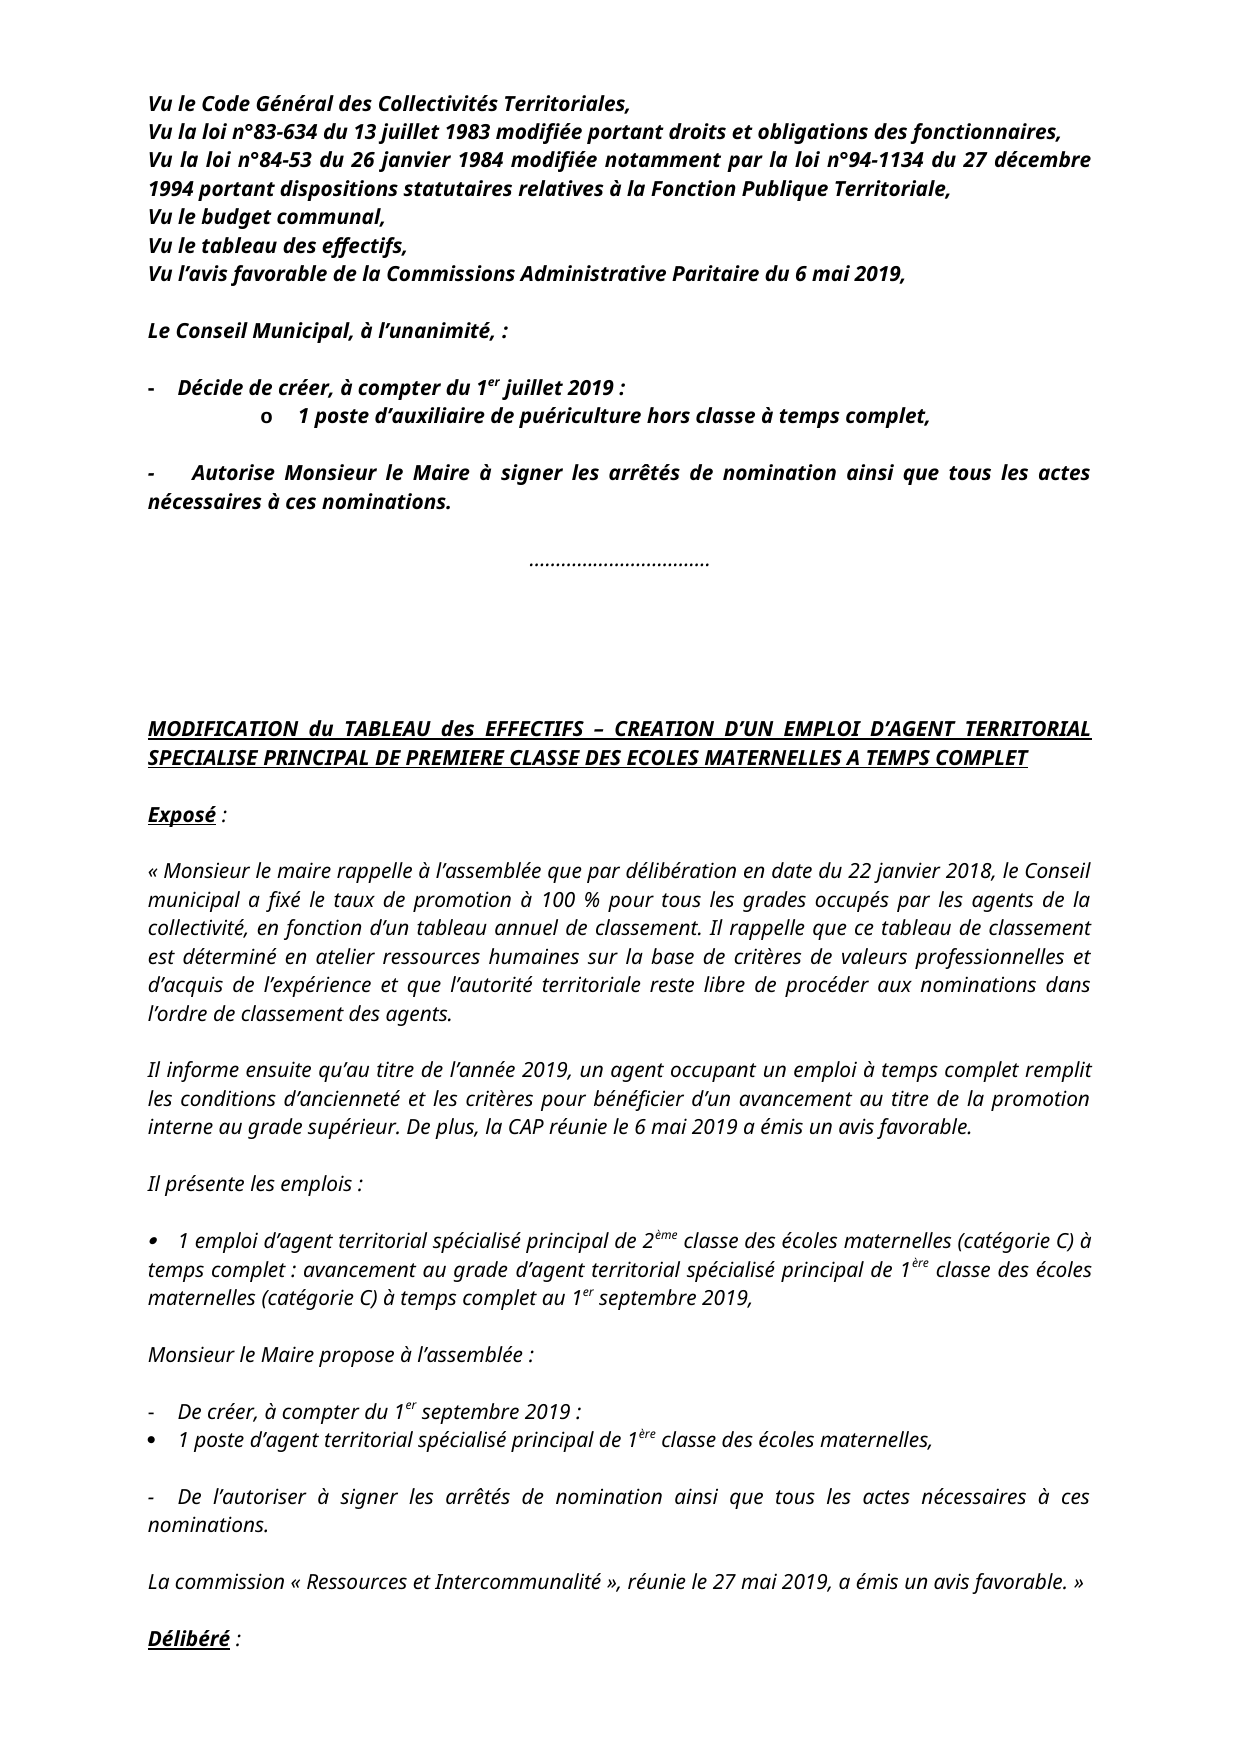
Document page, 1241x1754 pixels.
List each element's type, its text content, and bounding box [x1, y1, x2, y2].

list De l’autoriser à signer les arrêtés de nomination ainsi que tous les actes nécessaires à ces nominations. [148, 1482, 1092, 1539]
text Il informe ensuite qu’au titre de l’année 2019, un agent occupant un emploi à temps complet remplit les conditions d’ancienneté et les critères pour bénéficier d’un avancement au titre de la promotion interne au grade supérieur. De plus, la CAP réunie le 6 mai 2019 a émis un avis favorable. [148, 1056, 1092, 1141]
list 1 poste d’auxiliaire de puériculture hors classe à temps complet, [260, 401, 1092, 430]
list 1 poste d’agent territorial spécialisé principal de 1ère classe des écoles maternelles, [148, 1425, 1092, 1454]
list Autorise Monsieur le Maire à signer les arrêtés de nomination ainsi que tous les actes nécessaires à ces nominations. [148, 458, 1092, 515]
text Vu le tableau des effectifs, [148, 231, 1092, 259]
text Vu le budget communal, [148, 202, 1092, 231]
text MODIFICATION du TABLEAU des EFFECTIFS – CREATION D’UN EMPLOI D’AGENT TERRITORIAL SPECIALISE PRINCIPAL DE PREMIERE CLASSE DES ECOLES MATERNELLES A TEMPS COMPLET [148, 714, 1092, 738]
list Décide de créer, à compter du 1er juillet 2019 : [148, 373, 1092, 401]
text ……………………………. [148, 544, 1092, 572]
text Vu la loi n°84-53 du 26 janvier 1984 modifiée notamment par la loi n°94-1134 du 27 décembre 1994 portant dispositions statutaires relatives à la Fonction Publique Territoriale, [148, 146, 1092, 202]
text MODIFICATION du TABLEAU des EFFECTIFS – CREATION D’UN EMPLOI D’AGENT TERRITORIAL SPECIALISE PRINCIPAL DE PREMIERE CLASSE DES ECOLES MATERNELLES A TEMPS COMPLET [148, 740, 1092, 771]
text Vu l’avis favorable de la Commissions Administrative Paritaire du 6 mai 2019, [148, 259, 1092, 288]
text Vu la loi n°83-634 du 13 juillet 1983 modifiée portant droits et obligations des fonctionnaires, [148, 117, 1092, 146]
list De créer, à compter du 1er septembre 2019 : [148, 1397, 1092, 1425]
text Vu le Code Général des Collectivités Territoriales, [148, 89, 1092, 117]
list 1 emploi d’agent territorial spécialisé principal de 2ème classe des écoles maternelles (catégorie C) à temps complet : avancement au grade d’agent territorial spécialisé principal de 1ère classe des écoles maternelles (catégorie C) à temps complet au 1er septembre 2019, [148, 1226, 1092, 1312]
text Il présente les emplois : [148, 1169, 1092, 1198]
text « Monsieur le maire rappelle à l’assemblée que par délibération en date du 22 janvier 2018, le Conseil municipal a fixé le taux de promotion à 100 % pour tous les grades occupés par les agents de la collectivité, en fonction d’un tableau annuel de classement. Il rappelle que ce tableau de classement est déterminé en atelier ressources humaines sur la base de critères de valeurs professionnelles et d’acquis de l’expérience et que l’autorité territoriale reste libre de procéder aux nominations dans l’ordre de classement des agents. [148, 857, 1092, 1027]
text Exposé : [148, 800, 1092, 828]
text La commission « Ressources et Intercommunalité », réunie le 27 mai 2019, a émis un avis favorable. » [148, 1567, 1092, 1596]
text Le Conseil Municipal, à l’unanimité, : [148, 316, 1092, 344]
text Délibéré : [148, 1624, 1092, 1653]
text Monsieur le Maire propose à l’assemblée : [148, 1340, 1092, 1368]
